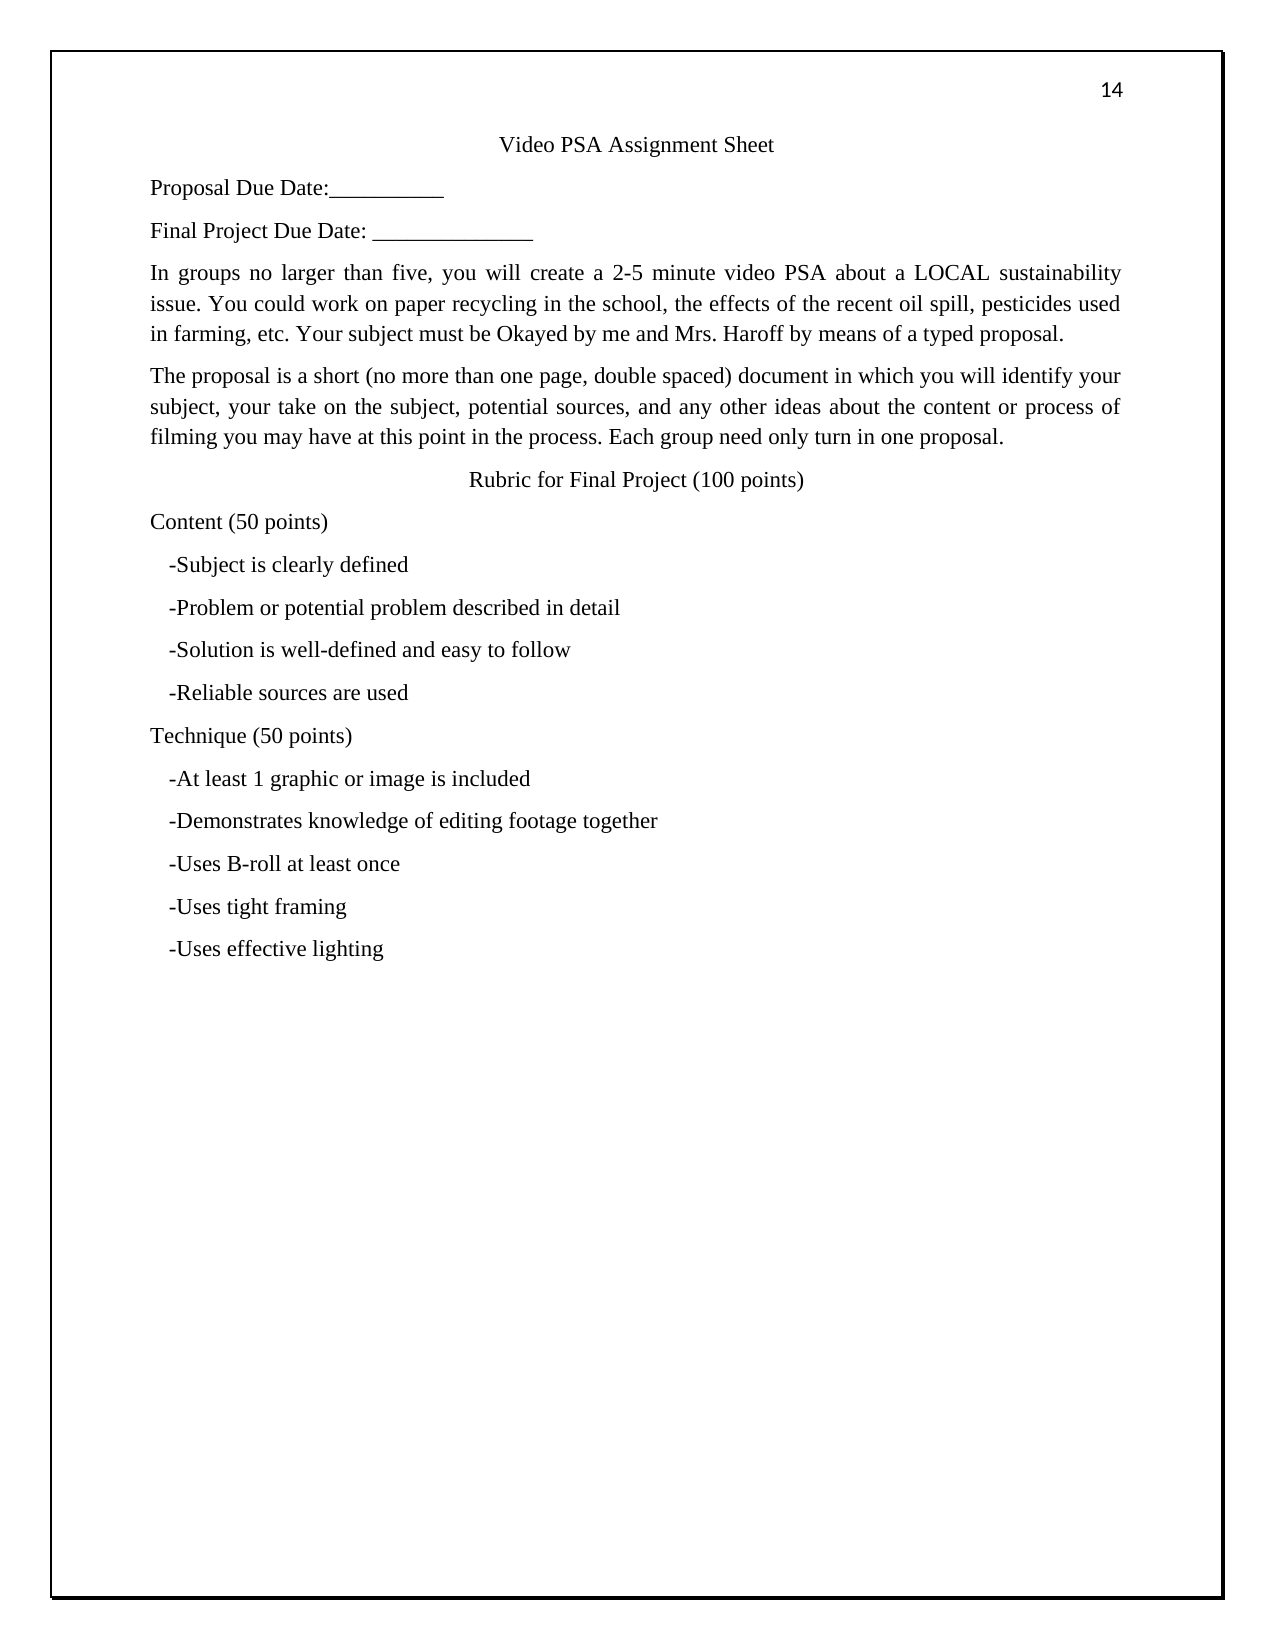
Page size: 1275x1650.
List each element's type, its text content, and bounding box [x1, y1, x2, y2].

text -Problem or potential problem described in detail [169, 594, 1123, 620]
text Video PSA Assignment Sheet [150, 131, 1123, 158]
text The proposal is a short (no more than one page, double spaced) document in which you will identify your subject, your take on the subject, potential sources, and any other ideas about the content or process of filming you may have at this point in the process. Each group need only turn in one proposal. [150, 362, 1123, 449]
text Proposal Due Date:__________ [150, 174, 1123, 200]
text In groups no larger than five, you will create a 2-5 minute video PSA about a LOCAL sustainability issue. You could work on paper recycling in the school, the effects of the recent oil spill, pesticides used in farming, etc. Your subject must be Okayed by me and Mrs. Haroff by means of a typed proposal. [150, 259, 1123, 346]
text -Reliable sources are used [169, 679, 1123, 706]
text -Uses tight framing [169, 893, 1123, 919]
text -Demonstrates knowledge of editing footage together [169, 807, 1123, 834]
text -Uses B-roll at least once [169, 850, 1123, 876]
text -Uses effective lighting [169, 935, 1123, 962]
text -Subject is clearly defined [169, 551, 1123, 577]
text -Solution is well-defined and easy to follow [169, 636, 1123, 663]
text Final Project Due Date: ______________ [150, 217, 1123, 243]
text -At least 1 graphic or image is included [169, 764, 1123, 791]
text Content (50 points) [150, 508, 1123, 535]
text Technique (50 points) [150, 722, 1123, 748]
text Rubric for Final Project (100 points) [150, 466, 1123, 492]
